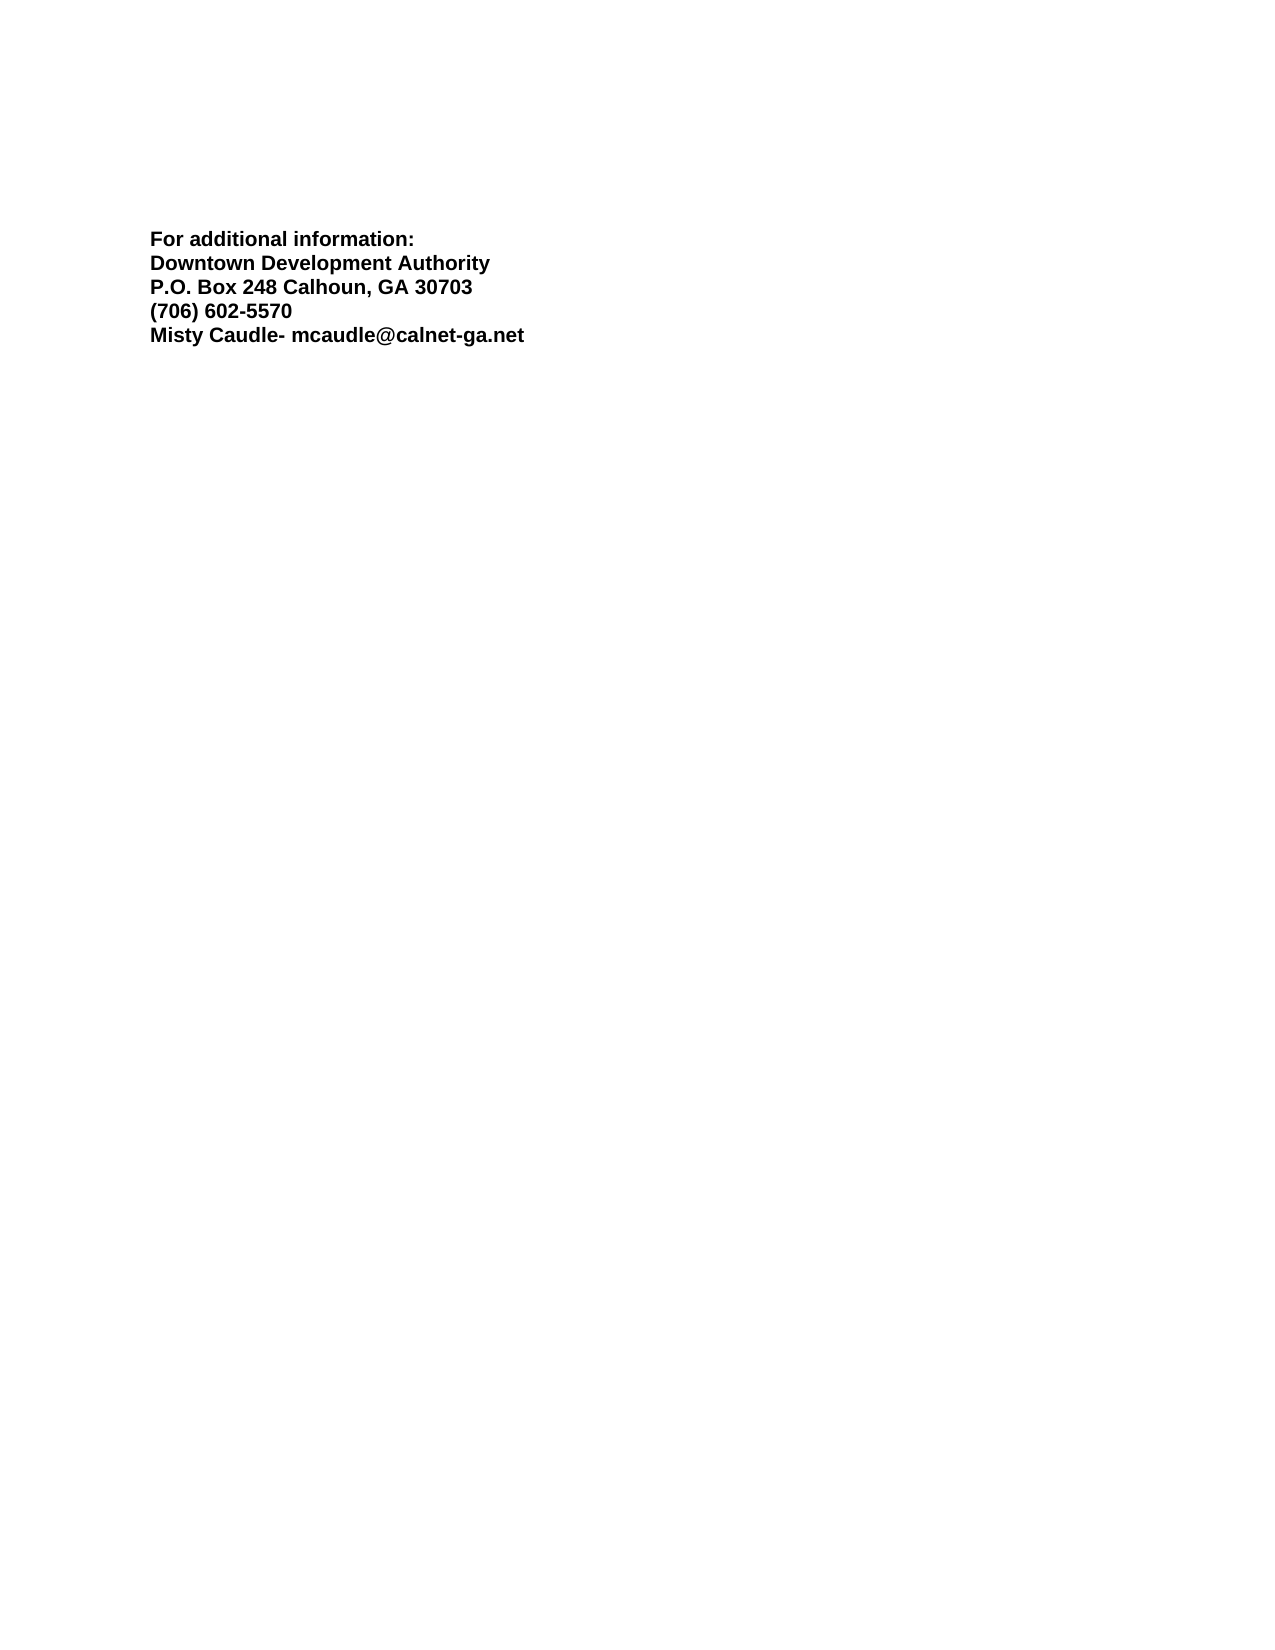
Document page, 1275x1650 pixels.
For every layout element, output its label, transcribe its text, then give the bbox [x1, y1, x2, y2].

text Downtown Development Authority [150, 251, 1125, 274]
text Misty Caudle- mcaudle@calnet-ga.net [150, 322, 1125, 346]
text P.O. Box 248 Calhoun, GA 30703 [150, 274, 1125, 298]
text For additional information: [150, 227, 1125, 251]
text (706) 602-5570 [150, 298, 1125, 322]
